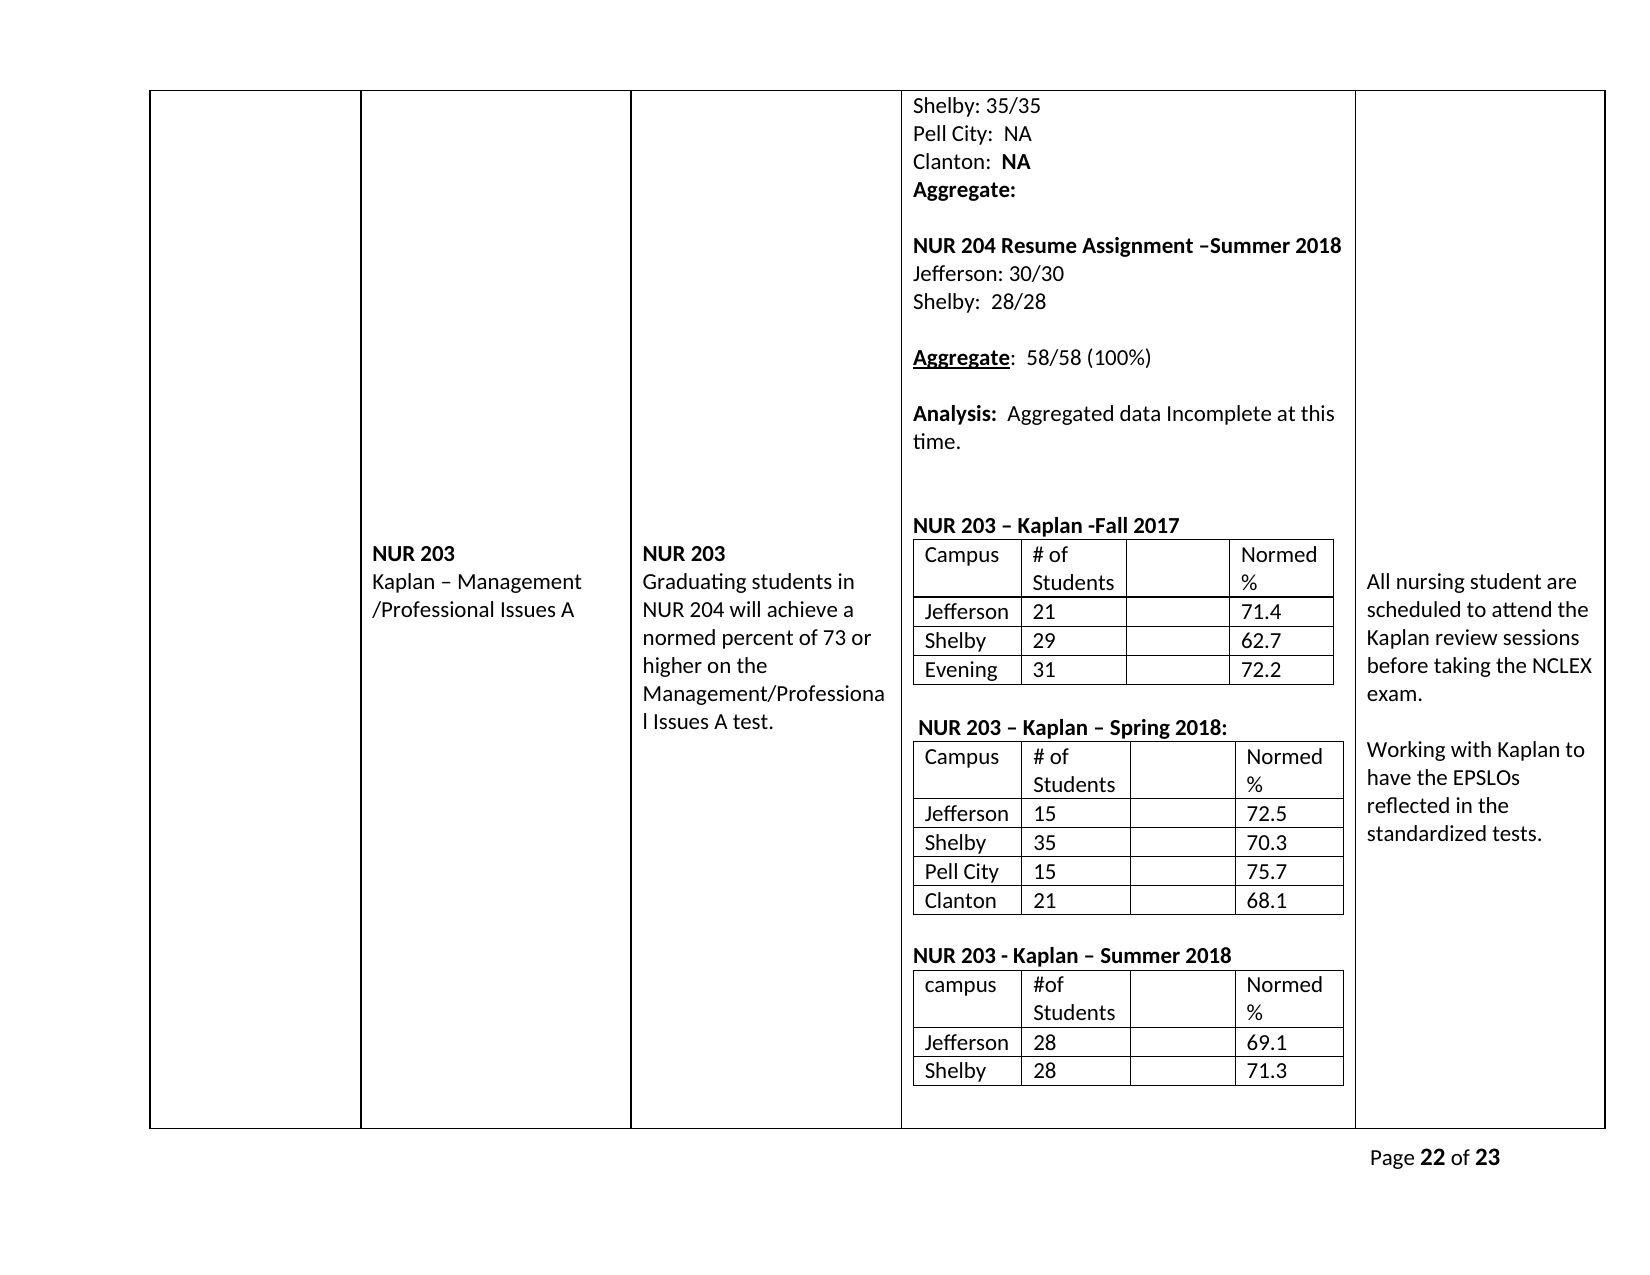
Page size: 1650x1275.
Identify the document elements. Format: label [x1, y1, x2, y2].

table_cell [632, 91, 901, 1128]
table_cell [1356, 91, 1604, 1128]
table_cell [362, 91, 630, 1128]
table_cell [151, 91, 360, 1128]
table_cell [902, 91, 1355, 1128]
